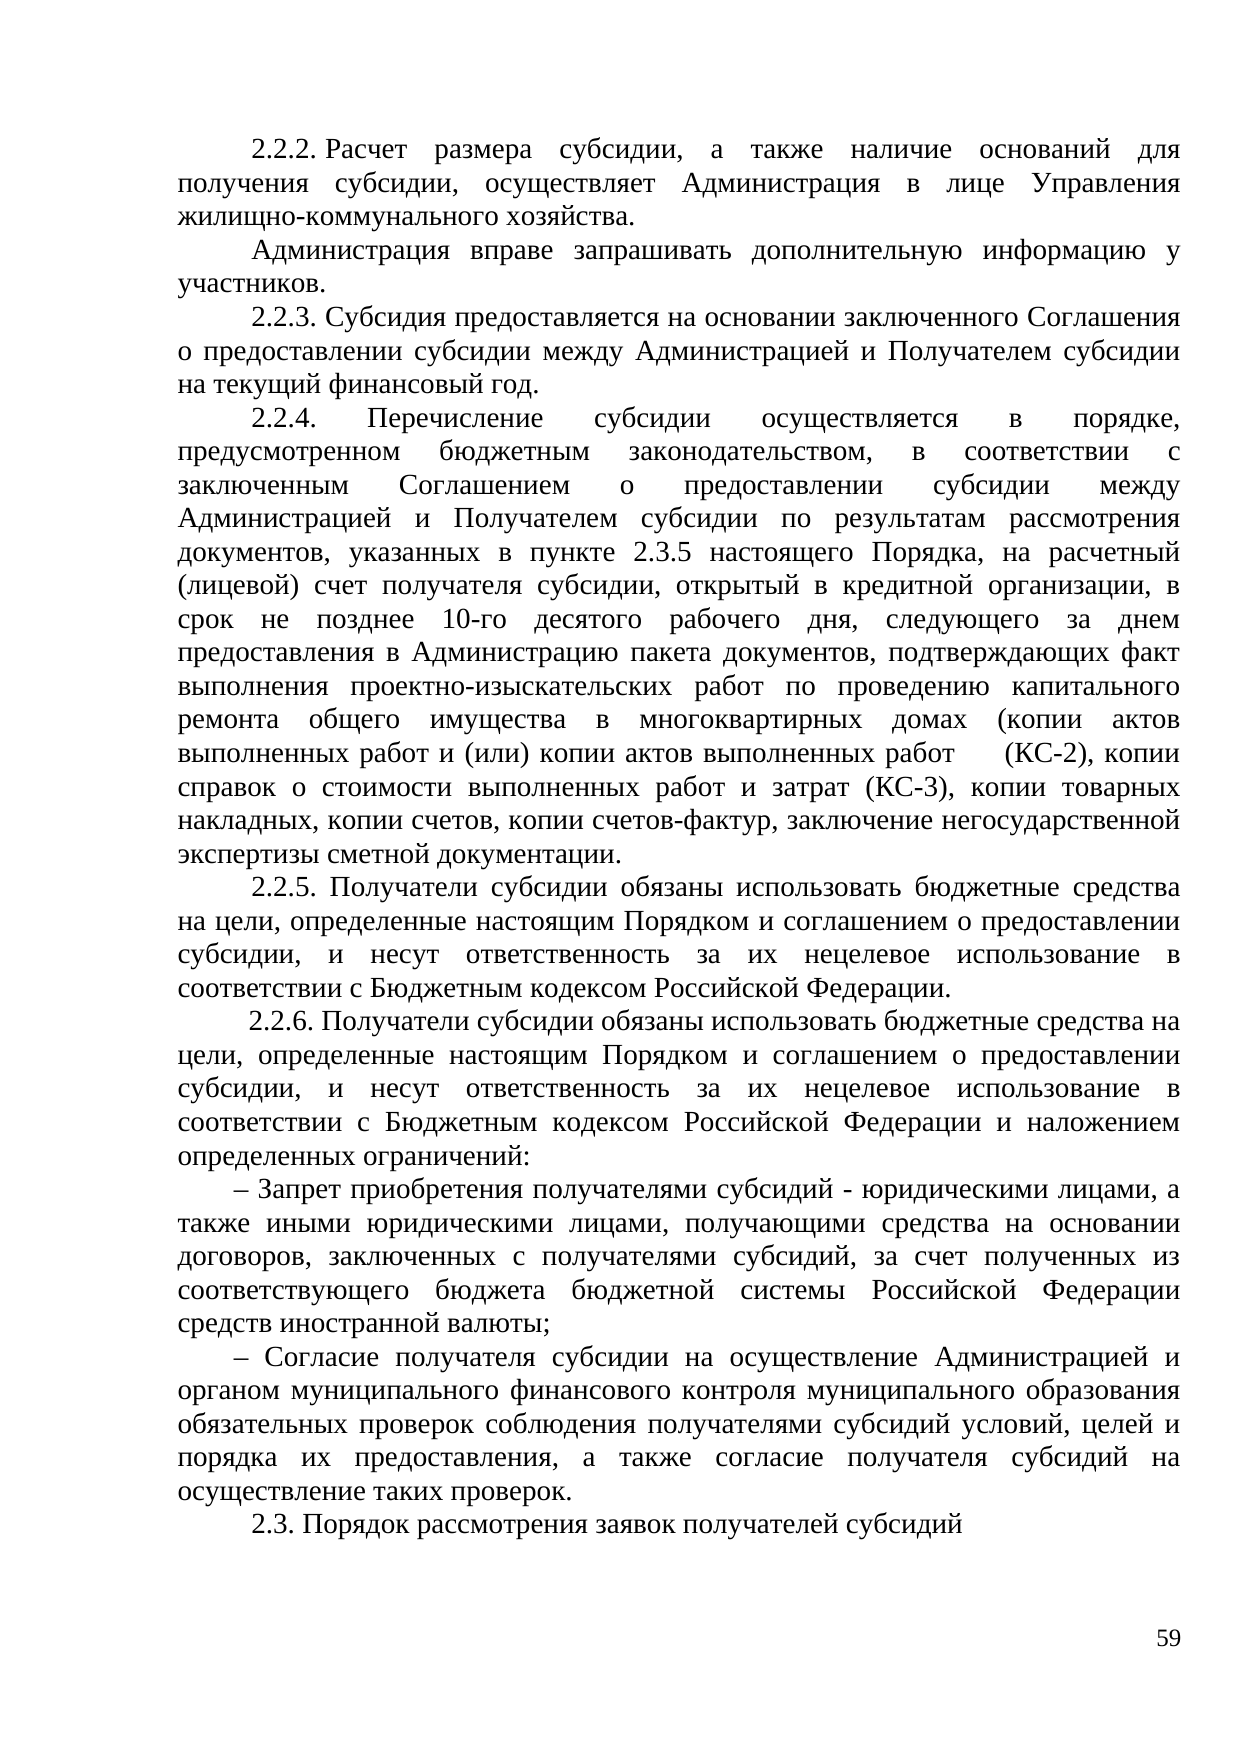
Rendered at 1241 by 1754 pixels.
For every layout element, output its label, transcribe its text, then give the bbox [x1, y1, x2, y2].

text 2.2.6. Получатели субсидии обязаны использовать бюджетные средства на цели, определенные настоящим Порядком и соглашением о предоставлении субсидии, и несут ответственность за их нецелевое использование в соответствии с Бюджетным кодексом Российской Федерации и наложением определенных ограничений: [177, 1003, 1181, 1171]
text 2.2.3. Субсидия предоставляется на основании заключенного Соглашения о предоставлении субсидии между Администрацией и Получателем субсидии на текущий финансовый год. [177, 299, 1181, 400]
text – Запрет приобретения получателями субсидий - юридическими лицами, а также иными юридическими лицами, получающими средства на основании договоров, заключенных с получателями субсидий, за счет полученных из соответствующего бюджета бюджетной системы Российской Федерации средств иностранной валюты; [177, 1171, 1181, 1339]
text 2.2.5. Получатели субсидии обязаны использовать бюджетные средства на цели, определенные настоящим Порядком и соглашением о предоставлении субсидии, и несут ответственность за их нецелевое использование в соответствии с Бюджетным кодексом Российской Федерации. [177, 869, 1181, 1003]
text – Согласие получателя субсидии на осуществление Администрацией и органом муниципального финансового контроля муниципального образования обязательных проверок соблюдения получателями субсидий условий, целей и порядка их предоставления, а также согласие получателя субсидий на осуществление таких проверок. [177, 1339, 1181, 1507]
text Администрация вправе запрашивать дополнительную информацию у участников. [177, 232, 1181, 299]
text 2.2.4. Перечисление субсидии осуществляется в порядке, предусмотренном бюджетным законодательством, в соответствии с заключенным Соглашением о предоставлении субсидии между Администрацией и Получателем субсидии по результатам рассмотрения документов, указанных в пункте 2.3.5 настоящего Порядка, на расчетный (лицевой) счет получателя субсидии, открытый в кредитной организации, в срок не позднее 10-го десятого рабочего дня, следующего за днем предоставления в Администрацию пакета документов, подтверждающих факт выполнения проектно-изыскательских работ по проведению капитального ремонта общего имущества в многоквартирных домах (копии актов выполненных работ и (или) копии актов выполненных работ (КС-2), копии справок о стоимости выполненных работ и затрат (КС-3), копии товарных накладных, копии счетов, копии счетов-фактур, заключение негосударственной экспертизы сметной документации. [177, 400, 1181, 869]
text 2.2.2. Расчет размера субсидии, а также наличие оснований для получения субсидии, осуществляет Администрация в лице Управления жилищно-коммунального хозяйства. [177, 131, 1181, 232]
text 2.3. Порядок рассмотрения заявок получателей субсидий [177, 1507, 1181, 1540]
